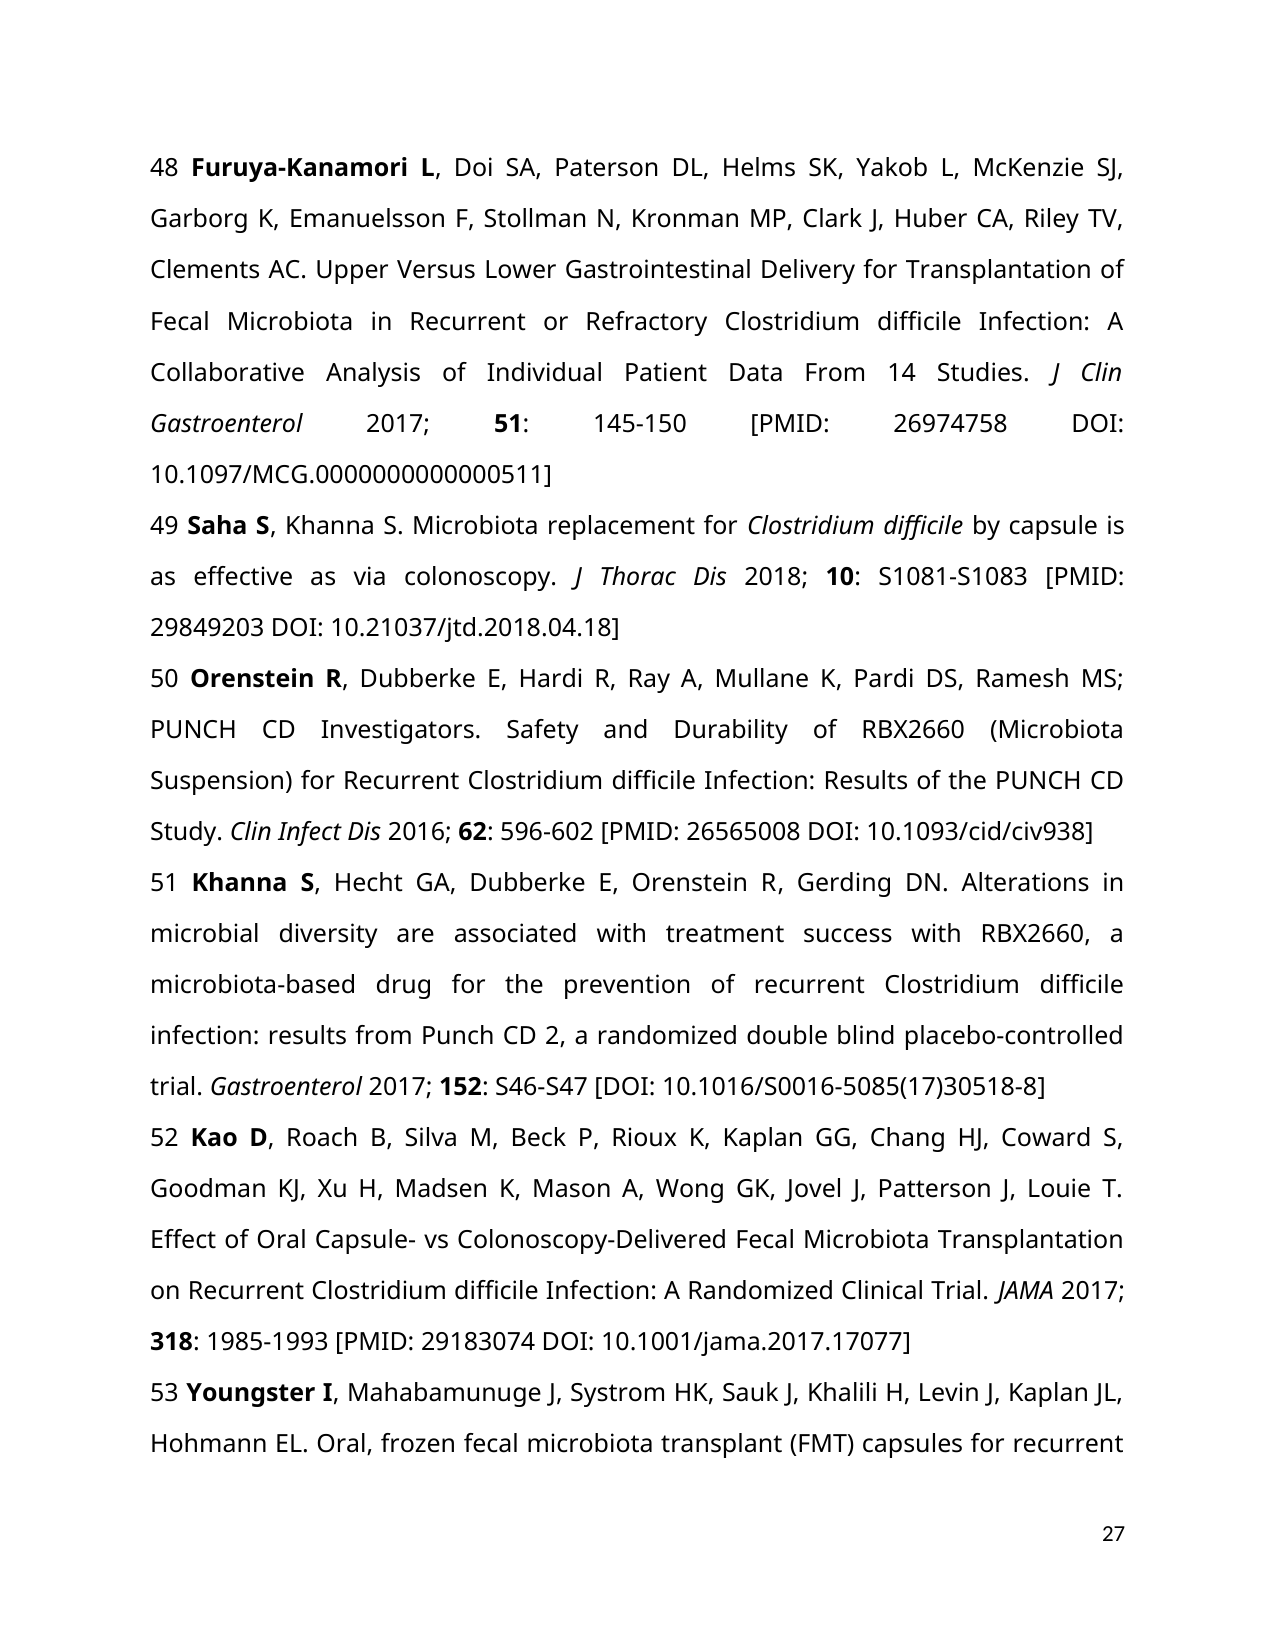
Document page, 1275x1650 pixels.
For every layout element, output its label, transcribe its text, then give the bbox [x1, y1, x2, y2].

text 52 Kao D, Roach B, Silva M, Beck P, Rioux K, Kaplan GG, Chang HJ, Coward S, Goodman KJ, Xu H, Madsen K, Mason A, Wong GK, Jovel J, Patterson J, Louie T. Effect of Oral Capsule- vs Colonoscopy-Delivered Fecal Microbiota Transplantation on Recurrent Clostridium difficile Infection: A Randomized Clinical Trial. JAMA 2017; 318: 1985-1993 [PMID: 29183074 DOI: 10.1001/jama.2017.17077] [150, 1120, 1125, 1358]
text 51 Khanna S, Hecht GA, Dubberke E, Orenstein R, Gerding DN. Alterations in microbial diversity are associated with treatment success with RBX2660, a microbiota-based drug for the prevention of recurrent Clostridium difficile infection: results from Punch CD 2, a randomized double blind placebo-controlled trial. Gastroenterol 2017; 152: S46-S47 [DOI: 10.1016/S0016-5085(17)30518-8] [150, 864, 1125, 1103]
text 50 Orenstein R, Dubberke E, Hardi R, Ray A, Mullane K, Pardi DS, Ramesh MS; PUNCH CD Investigators. Safety and Durability of RBX2660 (Microbiota Suspension) for Recurrent Clostridium difficile Infection: Results of the PUNCH CD Study. Clin Infect Dis 2016; 62: 596-602 [PMID: 26565008 DOI: 10.1093/cid/civ938] [150, 660, 1125, 848]
text 49 Saha S, Khanna S. Microbiota replacement for Clostridium difficile by capsule is as effective as via colonoscopy. J Thorac Dis 2018; 10: S1081-S1083 [PMID: 29849203 DOI: 10.21037/jtd.2018.04.18] [150, 507, 1125, 643]
text 48 Furuya-Kanamori L, Doi SA, Paterson DL, Helms SK, Yakob L, McKenzie SJ, Garborg K, Emanuelsson F, Stollman N, Kronman MP, Clark J, Huber CA, Riley TV, Clements AC. Upper Versus Lower Gastrointestinal Delivery for Transplantation of Fecal Microbiota in Recurrent or Refractory Clostridium difficile Infection: A Collaborative Analysis of Individual Patient Data From 14 Studies. J Clin Gastroenterol 2017; 51: 145-150 [PMID: 26974758 DOI: 10.1097/MCG.0000000000000511] [150, 150, 1125, 490]
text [150, 1375, 1125, 1460]
